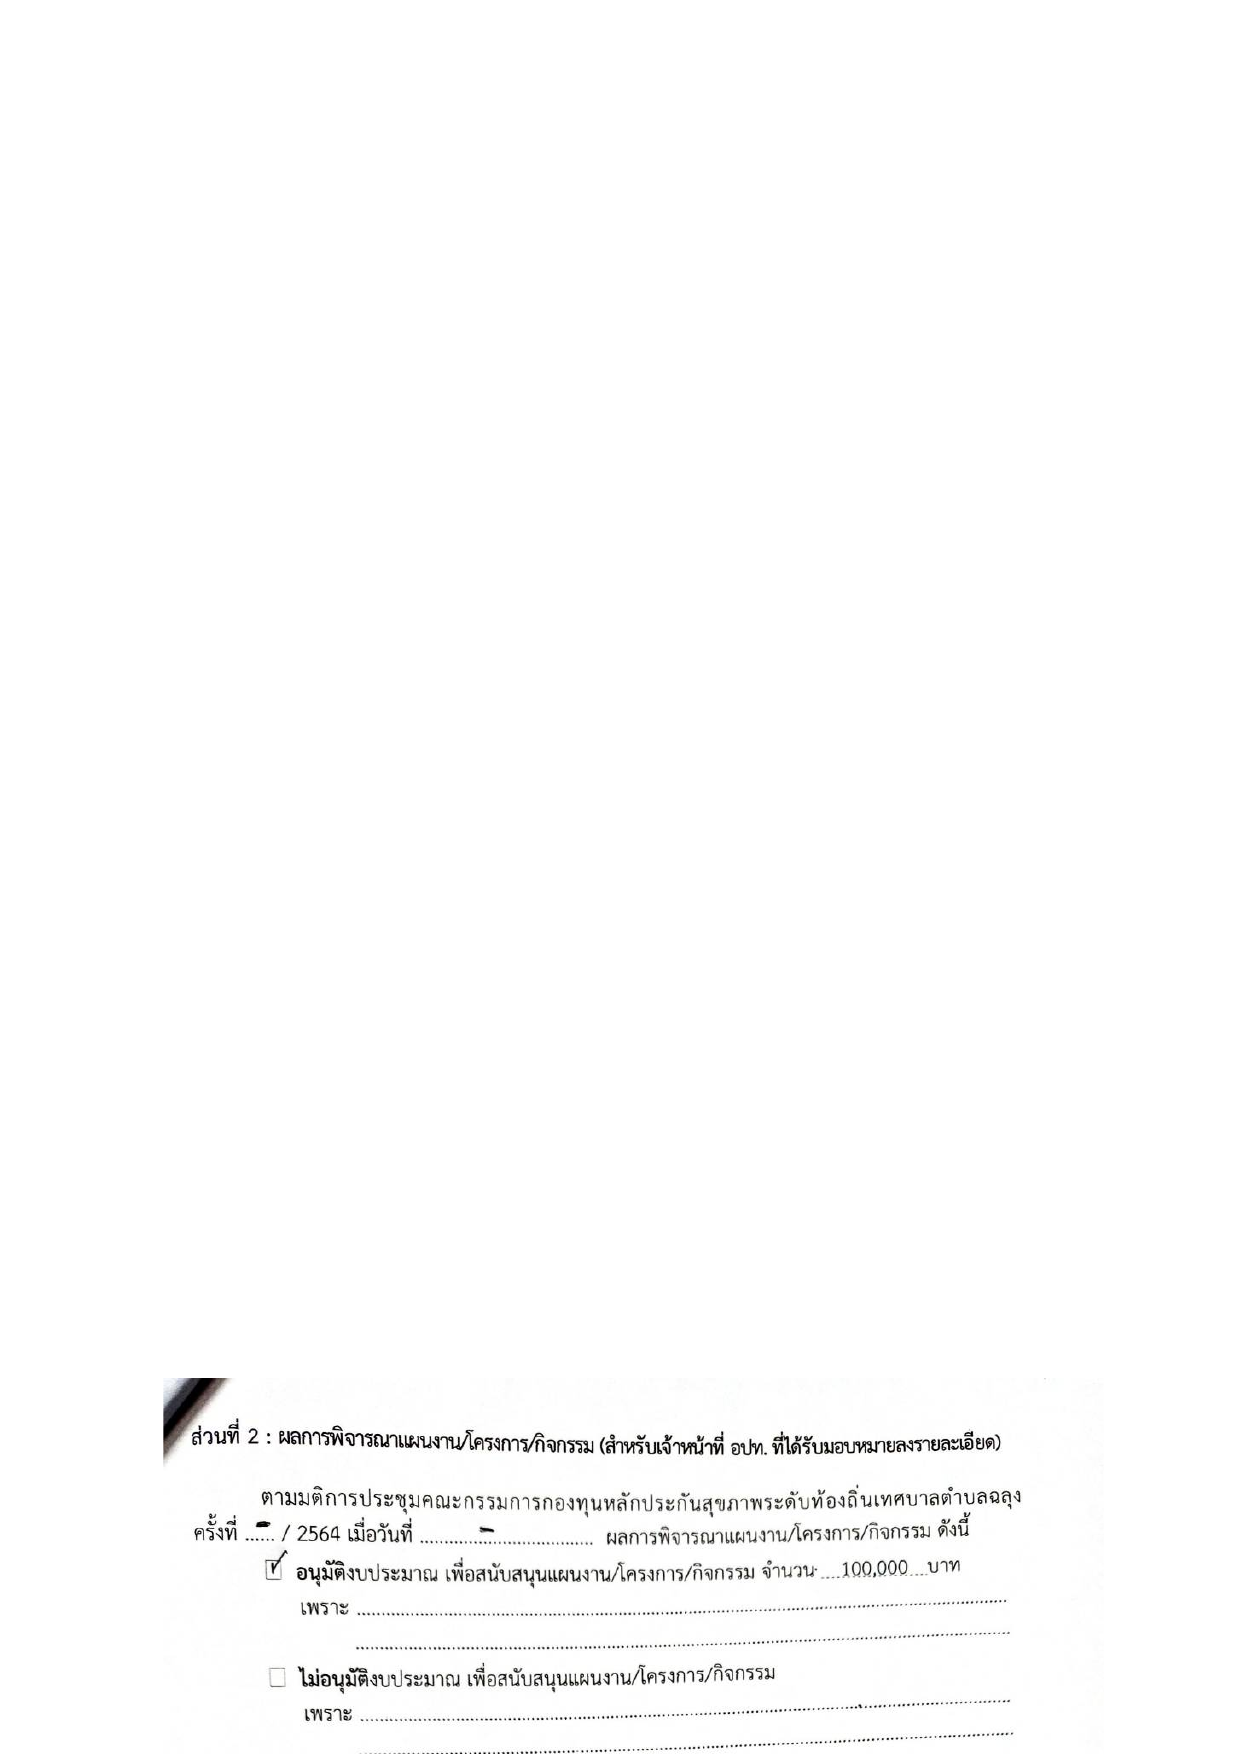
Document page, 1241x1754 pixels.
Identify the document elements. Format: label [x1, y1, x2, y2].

picture [163, 1378, 1104, 1754]
